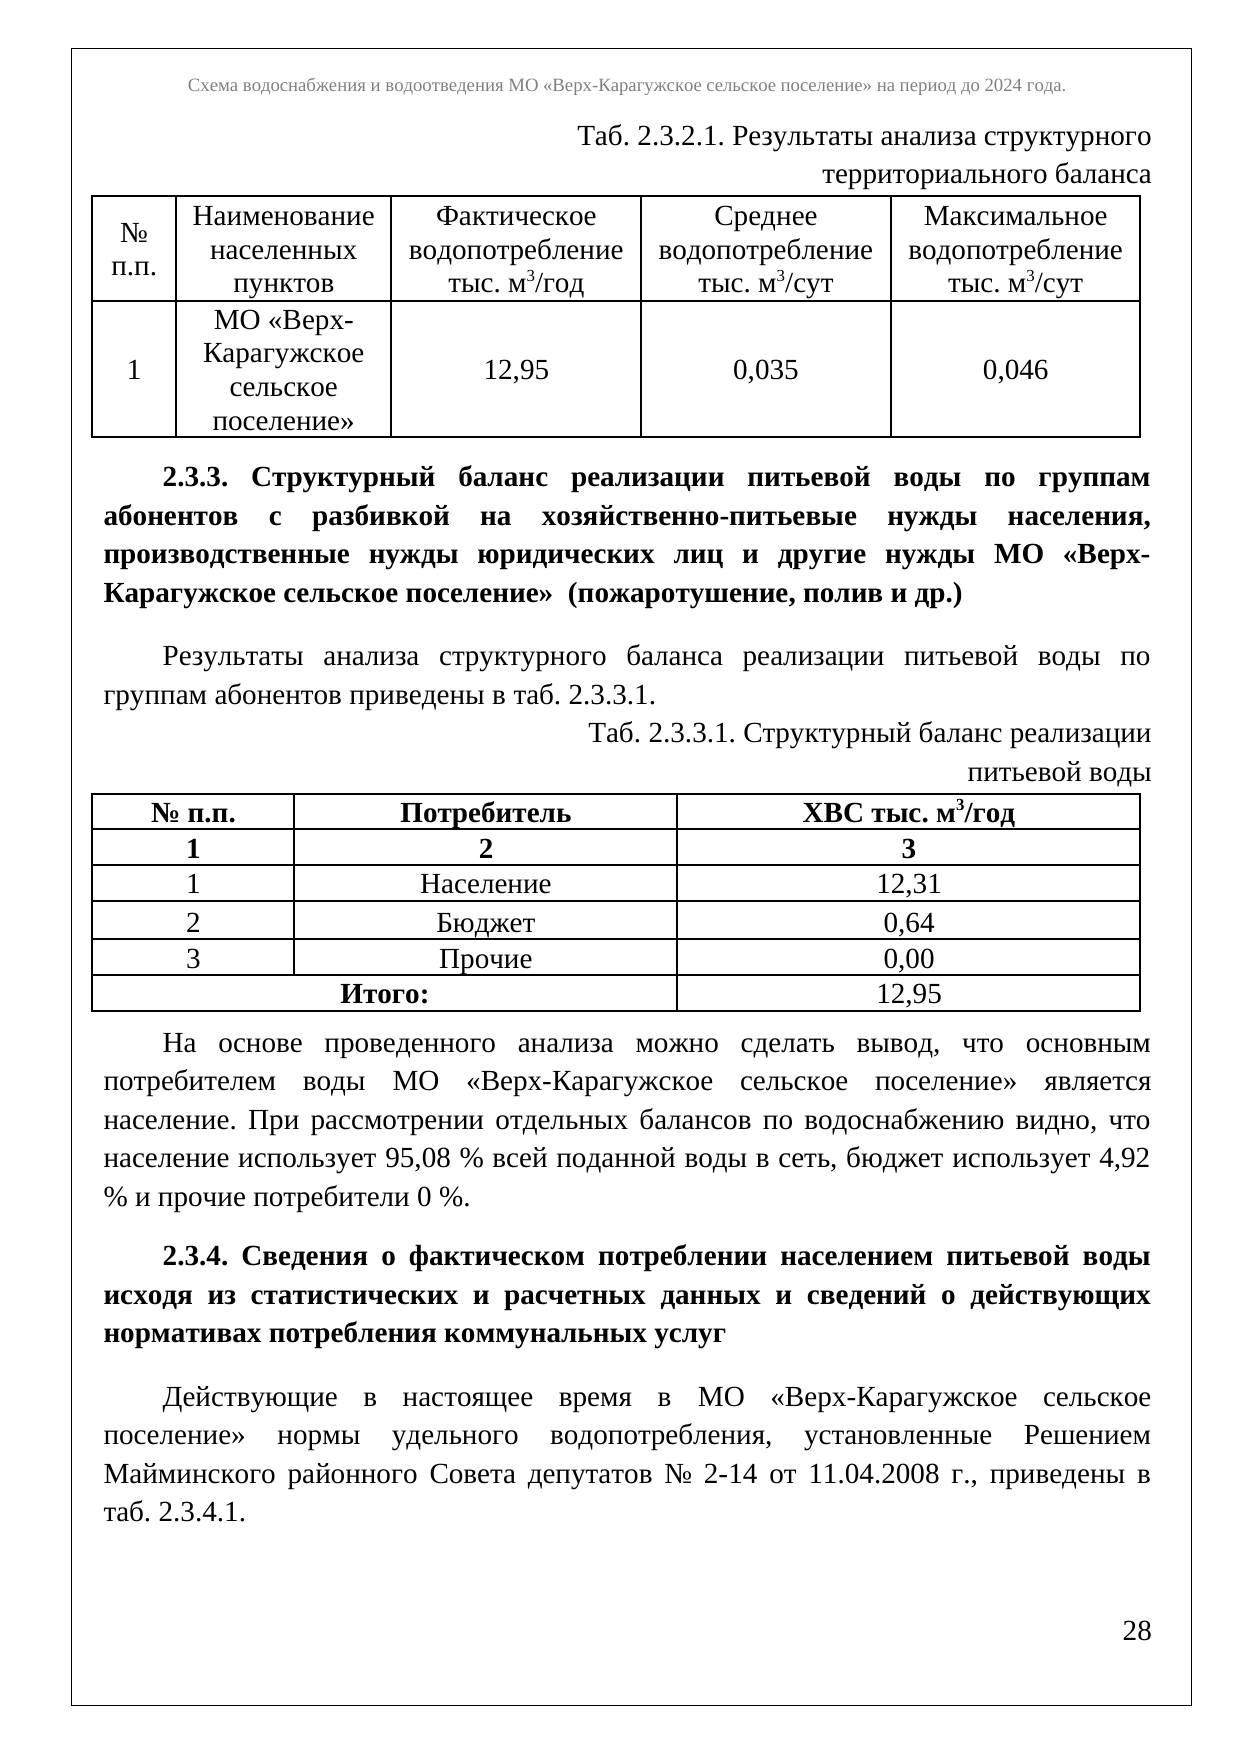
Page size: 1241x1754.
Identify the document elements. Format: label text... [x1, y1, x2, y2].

table_cell 3 [678, 830, 1139, 864]
text Результаты анализа структурного баланса реализации питьевой воды по группам абонентов приведены в таб. 2.3.3.1. [103, 638, 1152, 710]
table_cell 12,95 [392, 302, 640, 436]
table_cell Прочие [295, 940, 676, 974]
table_cell Бюджет [295, 902, 676, 938]
table_cell МО «Верх-Карагужское сельское поселение» [177, 302, 390, 436]
table_cell 0,035 [642, 302, 890, 436]
table_cell 1 [93, 866, 293, 900]
table_header Среднее водопотребление тыс. м3/сут [642, 197, 890, 300]
table_cell 0,64 [678, 902, 1139, 938]
text Таб. 2.3.2.1. Результаты анализа структурного территориального баланса [576, 118, 1152, 190]
text питьевой воды [103, 754, 1152, 787]
table_cell 12,95 [678, 976, 1139, 1010]
subtitle 2.3.4. Сведения о фактическом потреблении населением питьевой воды исходя из статистических и расчетных данных и сведений о действующих нормативах потребления коммунальных услуг [103, 1238, 1152, 1349]
table_header Наименование населенных пунктов [177, 197, 390, 300]
table_cell 2 [93, 902, 293, 938]
table_cell 1 [93, 302, 175, 436]
text На основе проведенного анализа можно сделать вывод, что основным потребителем воды МО «Верх-Карагужское сельское поселение» является население. При рассмотрении отдельных балансов по водоснабжению видно, что население использует 95,08 % всей поданной воды в сеть, бюджет использует 4,92 % и прочие потребители 0 %. [103, 1025, 1152, 1212]
table_cell 1 [93, 830, 293, 864]
table_cell 12,31 [678, 866, 1139, 900]
table_header Потребитель [295, 795, 676, 828]
table_header № п.п. [93, 197, 175, 300]
table_header № п.п. [93, 795, 293, 828]
table_header Фактическое водопотребление тыс. м3/год [392, 197, 640, 300]
table_cell 2 [295, 830, 676, 864]
table_cell Население [295, 866, 676, 900]
table_cell 3 [93, 940, 293, 974]
table_cell 0,00 [678, 940, 1139, 974]
table_header Максимальное водопотребление тыс. м3/сут [892, 197, 1139, 300]
text Действующие в настоящее время в МО «Верх-Карагужское сельское поселение» нормы удельного водопотребления, установленные Решением Майминского районного Совета депутатов № 2-14 от 11.04.2008 г., приведены в таб. 2.3.4.1. [103, 1379, 1152, 1528]
text Таб. 2.3.3.1. Структурный баланс реализации [103, 715, 1152, 749]
table_cell Итого: [93, 976, 676, 1010]
subtitle 2.3.3. Структурный баланс реализации питьевой воды по группам абонентов с разбивкой на хозяйственно-питьевые нужды населения, производственные нужды юридических лиц и другие нужды МО «Верх-Карагужское сельское поселение» (пожаротушение, полив и др.) [103, 459, 1152, 608]
table_cell 0,046 [892, 302, 1139, 436]
table_header ХВС тыс. м3/год [678, 795, 1139, 828]
